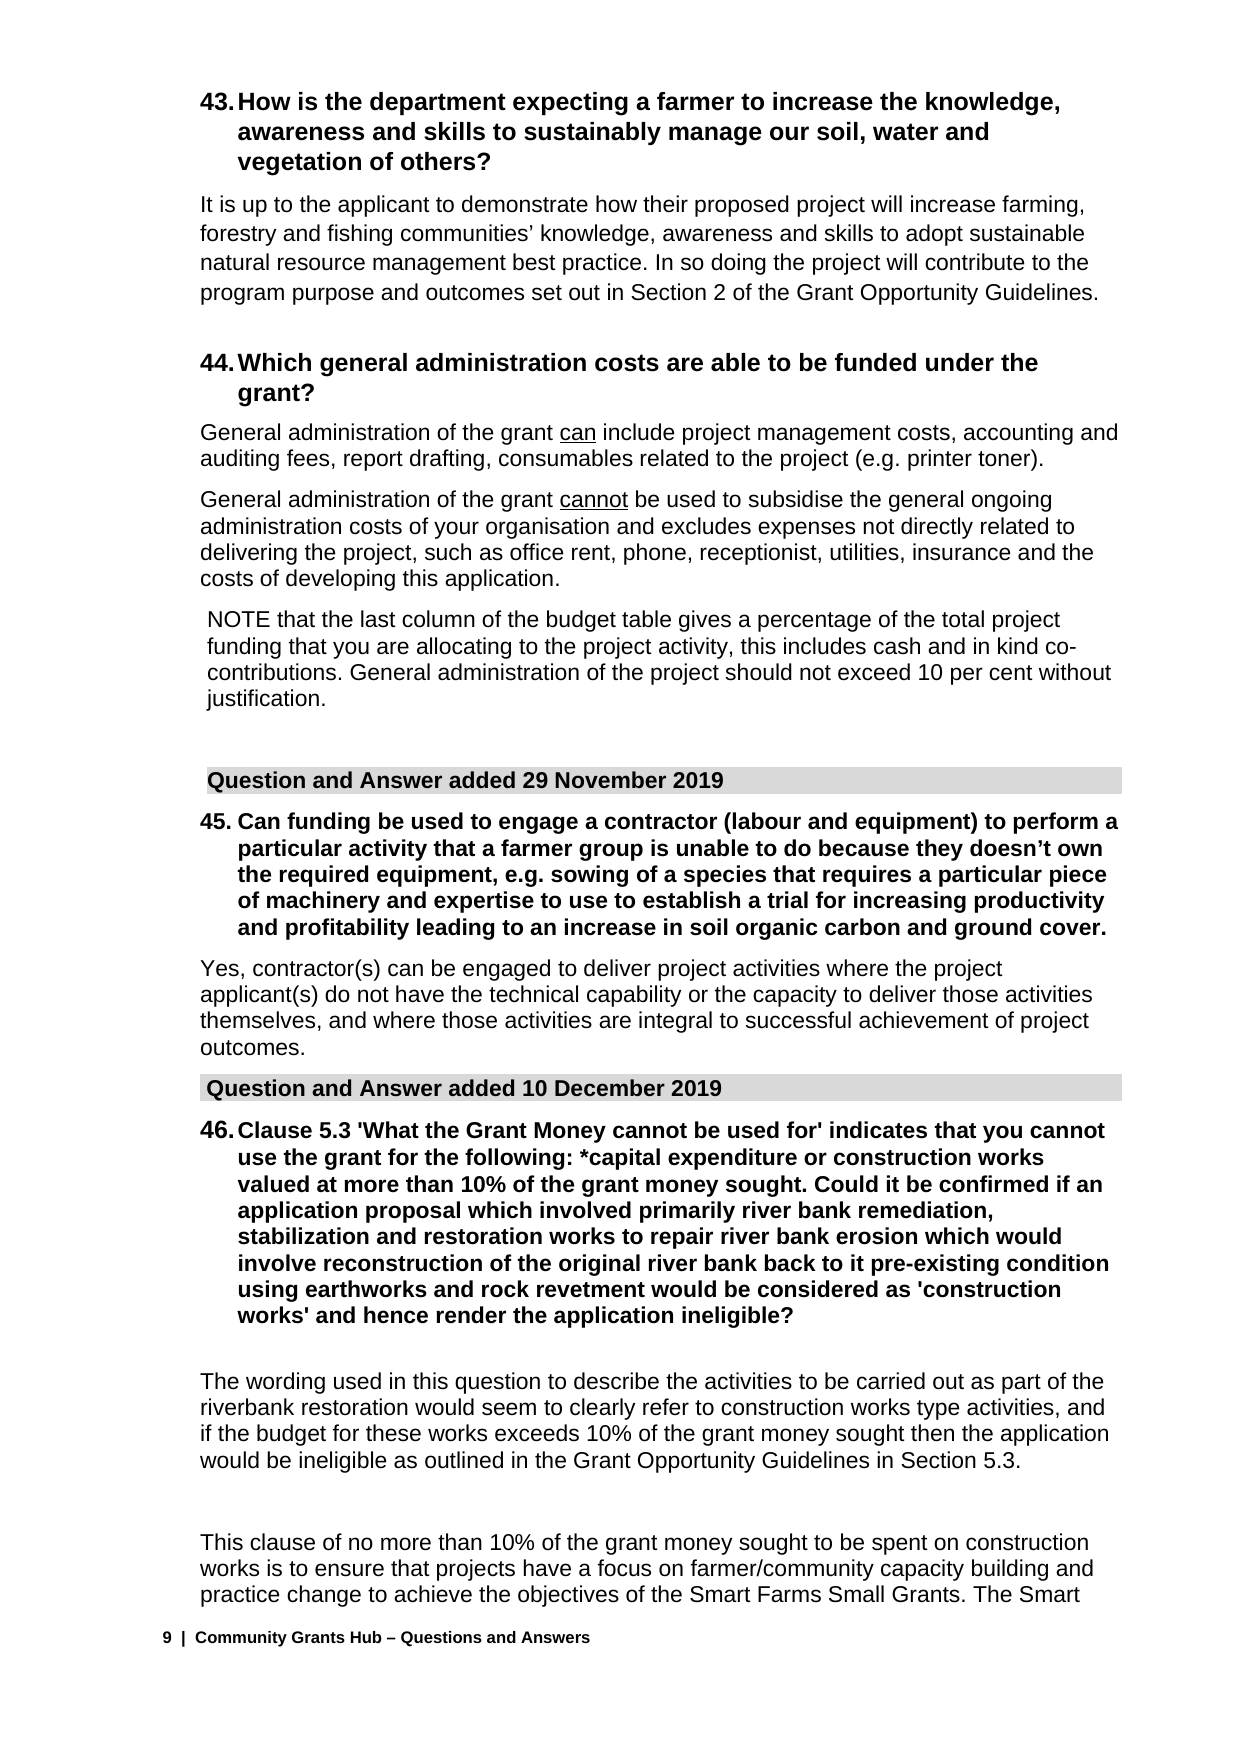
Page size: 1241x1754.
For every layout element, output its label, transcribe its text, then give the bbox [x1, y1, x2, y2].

list It is up to the applicant to demonstrate how their proposed project will increase farming, forestry and fishing communities’ knowledge, awareness and skills to adopt sustainable natural resource management best practice. In so doing the project will contribute to the program purpose and outcomes set out in Section 2 of the Grant Opportunity Guidelines. [200, 188, 1122, 305]
text Yes, contractor(s) can be engaged to deliver project activities where the project applicant(s) do not have the technical capability or the capacity to deliver those activities themselves, and where those activities are integral to successful achievement of project outcomes. [200, 954, 1122, 1060]
subtitle Which general administration costs are able to be funded under the grant? [200, 347, 1122, 407]
list Clause 5.3 'What the Grant Money cannot be used for' indicates that you cannot use the grant for the following: *capital expenditure or construction works valued at more than 10% of the grant money sought. Could it be confirmed if an application proposal which involved primarily river bank remediation, stabilization and restoration works to repair river bank erosion which would involve reconstruction of the original river bank back to it pre-existing condition using earthworks and rock revetment would be considered as 'construction works' and hence render the application ineligible? [200, 1116, 1122, 1329]
text General administration of the grant can include project management costs, accounting and auditing fees, report drafting, consumables related to the project (e.g. printer toner). [200, 419, 1122, 472]
subtitle How is the department expecting a farmer to increase the knowledge, awareness and skills to sustainably manage our soil, water and vegetation of others? [200, 86, 1122, 176]
text The wording used in this question to describe the activities to be carried out as part of the riverbank restoration would seem to clearly refer to construction works type activities, and if the budget for these works exceeds 10% of the grant money sought then the application would be ineligible as outlined in the Grant Opportunity Guidelines in Section 5.3. [200, 1368, 1122, 1473]
text Question and Answer added 10 December 2019 [200, 1074, 1122, 1101]
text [200, 1528, 1122, 1608]
text General administration of the grant cannot be used to subsidise the general ongoing administration costs of your organisation and excludes expenses not directly related to delivering the project, such as office rent, phone, receptionist, utilities, insurance and the costs of developing this application. [200, 486, 1122, 592]
list Can funding be used to engage a contractor (labour and equipment) to perform a particular activity that a farmer group is unable to do because they doesn’t own the required equipment, e.g. sowing of a species that requires a particular piece of machinery and expertise to use to establish a trial for increasing productivity and profitability leading to an increase in soil organic carbon and ground cover. [200, 808, 1122, 940]
text NOTE that the last column of the budget table gives a percentage of the total project funding that you are allocating to the project activity, this includes cash and in kind co-contributions. General administration of the project should not exceed 10 per cent without justification. [207, 606, 1122, 712]
text Question and Answer added 29 November 2019 [207, 767, 1122, 794]
